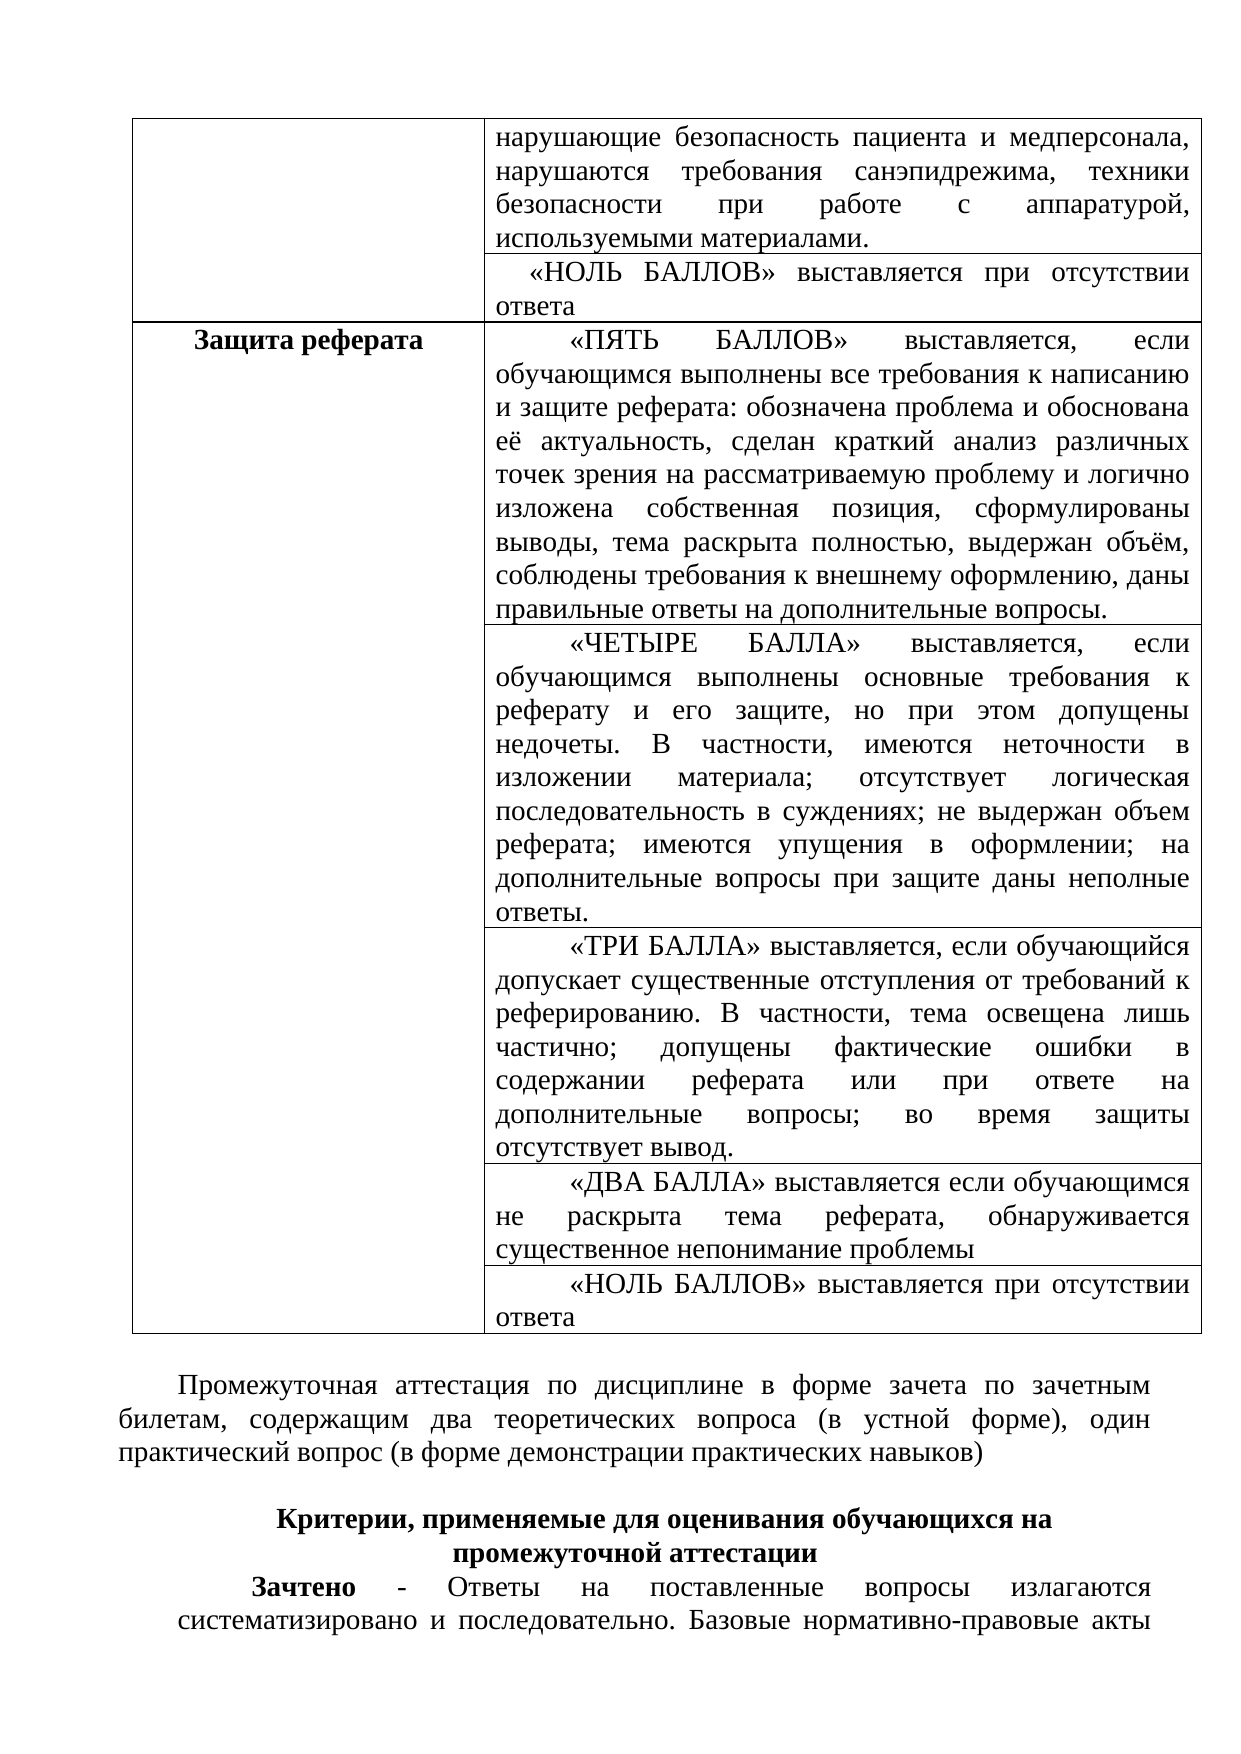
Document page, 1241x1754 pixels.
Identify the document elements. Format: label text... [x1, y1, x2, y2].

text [177, 1569, 1152, 1636]
text Критерии, применяемые для оценивания обучающихся на промежуточной аттестации [118, 1502, 1152, 1569]
table_cell Защита реферата [133, 323, 484, 1333]
table_cell «ЧЕТЫРЕ БАЛЛА» выставляется, если обучающимся выполнены основные требования к реферату и его защите, но при этом допущены недочеты. В частности, имеются неточности в изложении материала; отсутствует логическая последовательность в суждениях; не выдержан объем реферата; имеются упущения в оформлении; на дополнительные вопросы при защите даны неполные ответы. [485, 625, 1201, 927]
table_cell «НОЛЬ БАЛЛОВ» выставляется при отсутствии ответа [485, 254, 1201, 321]
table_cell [485, 119, 1201, 253]
table_cell «ТРИ БАЛЛА» выставляется, если обучающийся допускает существенные отступления от требований к реферированию. В частности, тема освещена лишь частично; допущены фактические ошибки в содержании реферата или при ответе на дополнительные вопросы; во время защиты отсутствует вывод. [485, 928, 1201, 1163]
table_cell «ПЯТЬ БАЛЛОВ» выставляется, если обучающимся выполнены все требования к написанию и защите реферата: обозначена проблема и обоснована её актуальность, сделан краткий анализ различных точек зрения на рассматриваемую проблему и логично изложена собственная позиция, сформулированы выводы, тема раскрыта полностью, выдержан объём, соблюдены требования к внешнему оформлению, даны правильные ответы на дополнительные вопросы. [485, 323, 1201, 624]
text Промежуточная аттестация по дисциплине в форме зачета по зачетным билетам, содержащим два теоретических вопроса (в устной форме), один практический вопрос (в форме демонстрации практических навыков) [118, 1367, 1152, 1468]
table_cell «ДВА БАЛЛА» выставляется если обучающимся не раскрыта тема реферата, обнаруживается существенное непонимание проблемы [485, 1164, 1201, 1265]
table_cell «НОЛЬ БАЛЛОВ» выставляется при отсутствии ответа [485, 1266, 1201, 1333]
